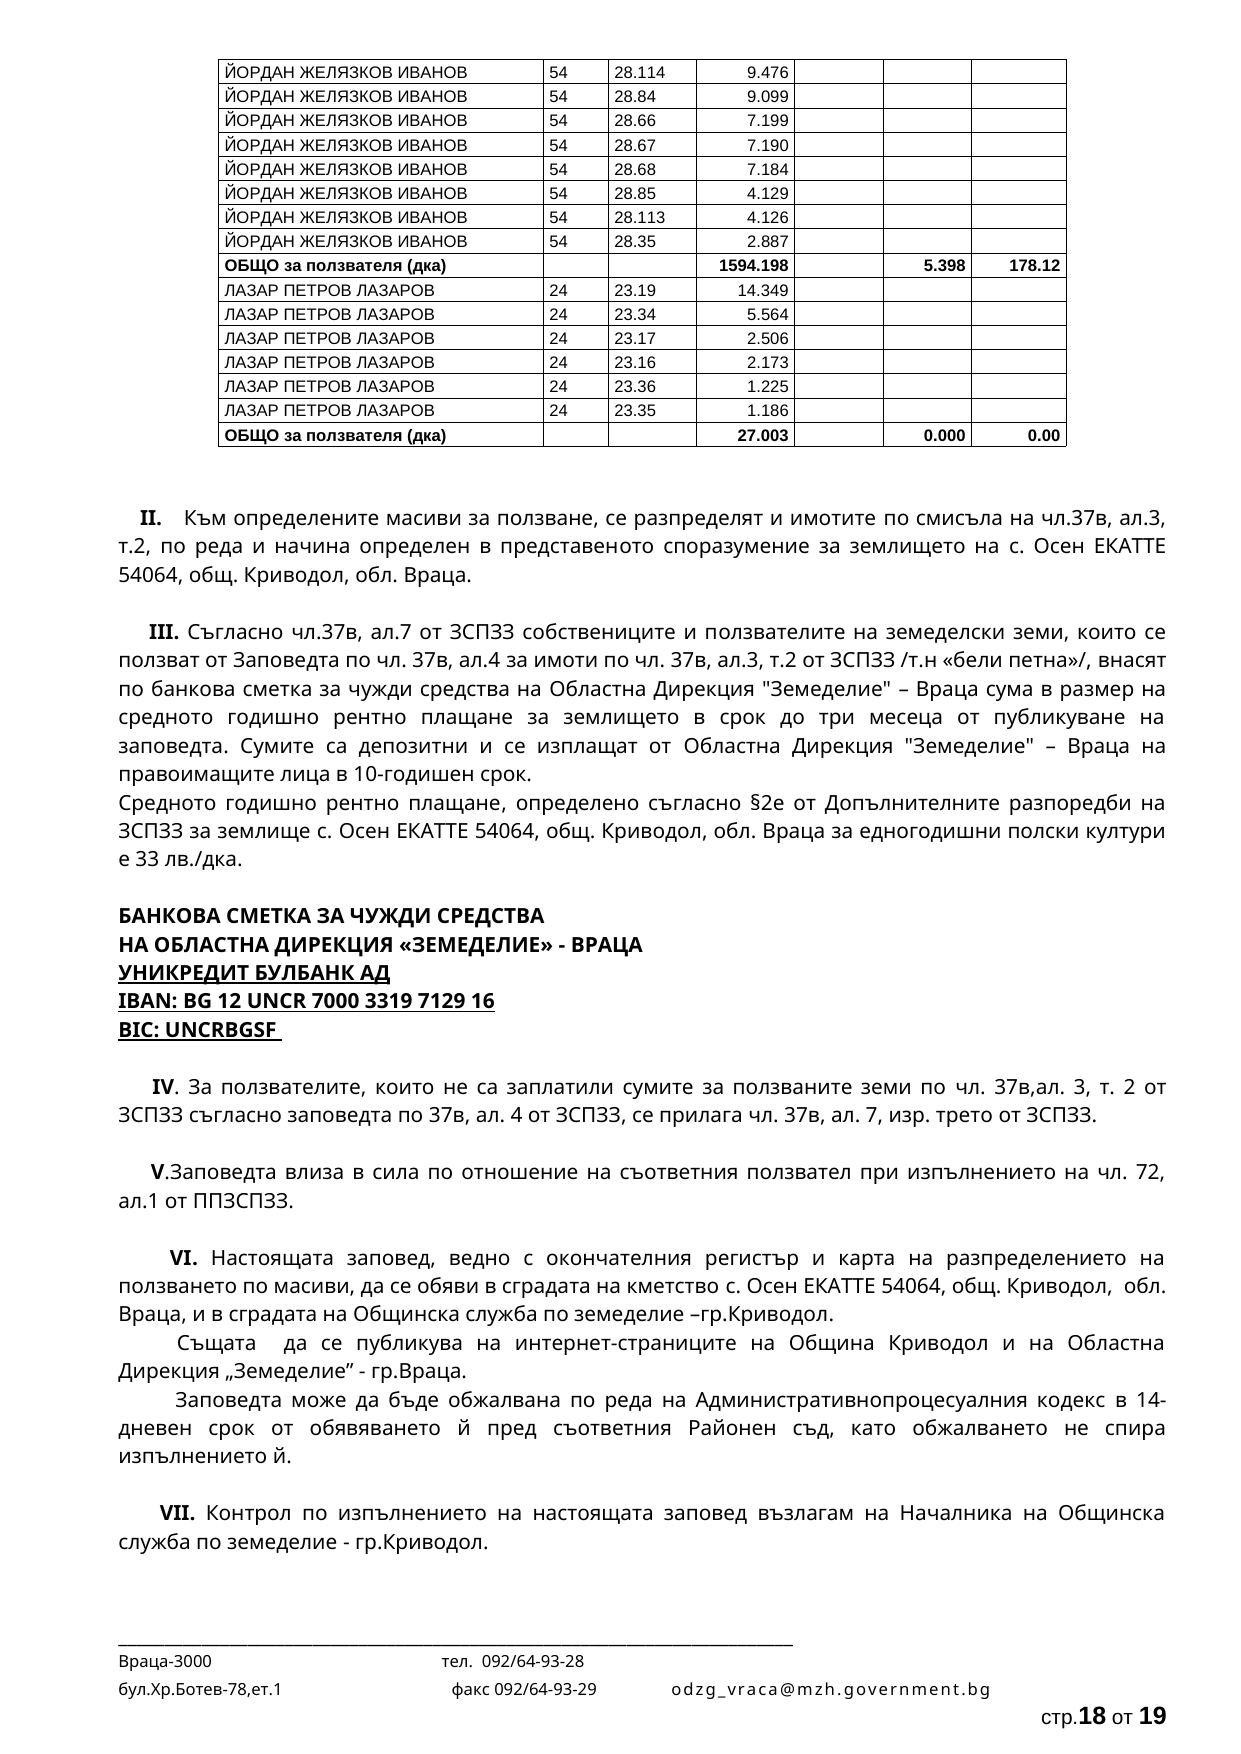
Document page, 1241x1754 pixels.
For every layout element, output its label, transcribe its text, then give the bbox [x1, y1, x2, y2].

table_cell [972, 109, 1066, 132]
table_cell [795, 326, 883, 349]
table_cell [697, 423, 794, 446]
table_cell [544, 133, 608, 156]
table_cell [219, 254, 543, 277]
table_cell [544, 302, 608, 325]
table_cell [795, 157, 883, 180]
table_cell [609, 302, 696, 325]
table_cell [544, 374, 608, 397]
text V.Заповедта влиза в сила по отношение на съответния ползвател при изпълнението на чл. 72, ал.1 от ППЗСПЗЗ. [118, 1157, 1166, 1214]
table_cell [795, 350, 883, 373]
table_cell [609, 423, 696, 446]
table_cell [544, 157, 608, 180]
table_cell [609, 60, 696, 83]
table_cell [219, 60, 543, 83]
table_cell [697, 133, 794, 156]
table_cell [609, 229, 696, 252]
text Заповедта може да бъде обжалвана по реда на Административнопроцесуалния кодекс в 14-дневен срок от обявяването й пред съответния Районен съд, като обжалването не спира изпълнението й. [118, 1385, 1166, 1470]
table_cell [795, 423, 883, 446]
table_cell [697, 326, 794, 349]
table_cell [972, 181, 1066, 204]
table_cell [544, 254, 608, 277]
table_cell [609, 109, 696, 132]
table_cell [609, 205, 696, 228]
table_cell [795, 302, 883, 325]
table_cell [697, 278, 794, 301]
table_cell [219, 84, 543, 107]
text IBAN: BG 12 UNCR 7000 3319 7129 16 [118, 987, 1166, 1015]
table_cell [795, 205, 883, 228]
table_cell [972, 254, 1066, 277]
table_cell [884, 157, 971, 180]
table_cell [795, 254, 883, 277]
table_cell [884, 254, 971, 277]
text VІ. Настоящата заповед, ведно с окончателния регистър и карта на разпределението на ползването по масиви, да се обяви в сградата на кметство с. Осен ЕКАТТЕ 54064, общ. Криводол, обл. Враца, и в сградата на Общинска служба по земеделие –гр.Криводол. [118, 1243, 1166, 1328]
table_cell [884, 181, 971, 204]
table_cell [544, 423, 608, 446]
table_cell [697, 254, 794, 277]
text НА ОБЛАСТНА ДИРЕКЦИЯ «ЗЕМЕДЕЛИЕ» - ВРАЦА [118, 930, 1166, 958]
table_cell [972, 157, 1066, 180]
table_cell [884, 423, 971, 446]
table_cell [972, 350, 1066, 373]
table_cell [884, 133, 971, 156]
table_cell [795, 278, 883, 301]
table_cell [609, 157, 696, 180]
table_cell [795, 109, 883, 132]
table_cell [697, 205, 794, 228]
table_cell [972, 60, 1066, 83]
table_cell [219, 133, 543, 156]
text УНИКРЕДИТ БУЛБАНК АД [118, 958, 1166, 987]
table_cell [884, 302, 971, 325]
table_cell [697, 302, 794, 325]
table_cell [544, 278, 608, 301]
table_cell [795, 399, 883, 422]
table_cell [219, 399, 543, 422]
text ІV. За ползвателите, които не са заплатили сумите за ползваните земи по чл. 37в,ал. 3, т. 2 от ЗСПЗЗ съгласно заповедта по 37в, ал. 4 от ЗСПЗЗ, се прилага чл. 37в, ал. 7, изр. трето от ЗСПЗЗ. [118, 1072, 1166, 1129]
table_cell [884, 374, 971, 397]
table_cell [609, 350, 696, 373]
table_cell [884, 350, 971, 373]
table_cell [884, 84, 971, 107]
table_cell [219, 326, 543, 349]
text ІІІ. Съгласно чл.37в, ал.7 от ЗСПЗЗ собствениците и ползвателите на земеделски земи, които се ползват от Заповедта по чл. 37в, ал.4 за имоти по чл. 37в, ал.3, т.2 от ЗСПЗЗ /т.н «бели петна»/, внасят по банкова сметка за чужди средства на Областна Дирекция "Земеделие" – Враца сума в размер на средното годишно рентно плащане за землището в срок до три месеца от публикуване на заповедта. Сумите са депозитни и се изплащат от Областна Дирекция "Земеделие" – Враца на правоимащите лица в 10-годишен срок. [118, 617, 1166, 788]
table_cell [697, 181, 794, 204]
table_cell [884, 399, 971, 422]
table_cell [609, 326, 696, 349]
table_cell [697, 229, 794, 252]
text Същата да се публикува на интернет-страниците на Община Криводол и на Областна Дирекция „Земеделие” - гр.Враца. [118, 1328, 1166, 1385]
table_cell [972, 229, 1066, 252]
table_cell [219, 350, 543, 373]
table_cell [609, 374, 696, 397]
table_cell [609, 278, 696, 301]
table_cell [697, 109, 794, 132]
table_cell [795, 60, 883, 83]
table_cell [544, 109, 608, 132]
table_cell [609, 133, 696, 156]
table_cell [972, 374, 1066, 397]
text БАНКОВА СМЕТКА ЗА ЧУЖДИ СРЕДСТВА [118, 901, 1166, 930]
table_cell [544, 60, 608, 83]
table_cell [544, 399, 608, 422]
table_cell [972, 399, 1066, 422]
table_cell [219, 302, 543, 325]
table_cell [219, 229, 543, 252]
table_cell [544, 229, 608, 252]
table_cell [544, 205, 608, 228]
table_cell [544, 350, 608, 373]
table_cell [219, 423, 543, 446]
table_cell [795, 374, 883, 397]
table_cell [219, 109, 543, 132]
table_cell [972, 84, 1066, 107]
text Средното годишно рентно плащане, определено съгласно §2е от Допълнителните разпоредби на ЗСПЗЗ за землище с. Осен ЕКАТТЕ 54064, общ. Криводол, обл. Враца за едногодишни полски култури е 33 лв./дка. [118, 788, 1166, 873]
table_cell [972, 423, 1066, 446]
text ІІ. Към определените масиви за ползване, се разпределят и имотите по смисъла на чл.37в, ал.3, т.2, по реда и начина определен в представеното споразумение за землището на с. Осен ЕКАТТЕ 54064, общ. Криводол, обл. Враца. [118, 503, 1166, 588]
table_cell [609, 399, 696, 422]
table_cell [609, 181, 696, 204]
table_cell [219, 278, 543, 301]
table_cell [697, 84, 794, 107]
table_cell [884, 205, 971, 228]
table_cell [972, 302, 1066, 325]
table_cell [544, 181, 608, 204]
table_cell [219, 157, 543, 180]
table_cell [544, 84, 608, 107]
text BIC: UNCRBGSF [118, 1015, 1166, 1043]
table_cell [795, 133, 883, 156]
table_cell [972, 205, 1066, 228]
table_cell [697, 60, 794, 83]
text VІІ. Контрол по изпълнението на настоящата заповед възлагам на Началника на Общинска служба по земеделие - гр.Криводол. [118, 1498, 1166, 1555]
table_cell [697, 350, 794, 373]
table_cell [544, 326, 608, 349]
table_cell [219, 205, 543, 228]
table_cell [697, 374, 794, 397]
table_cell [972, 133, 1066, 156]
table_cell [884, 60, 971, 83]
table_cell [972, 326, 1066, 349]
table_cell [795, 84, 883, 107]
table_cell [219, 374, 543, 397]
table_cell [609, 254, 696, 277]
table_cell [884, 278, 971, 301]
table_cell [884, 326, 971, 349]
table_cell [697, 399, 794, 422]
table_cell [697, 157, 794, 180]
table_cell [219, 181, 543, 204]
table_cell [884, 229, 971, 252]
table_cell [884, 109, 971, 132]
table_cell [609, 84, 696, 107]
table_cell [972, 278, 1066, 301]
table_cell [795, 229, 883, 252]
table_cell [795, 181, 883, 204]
